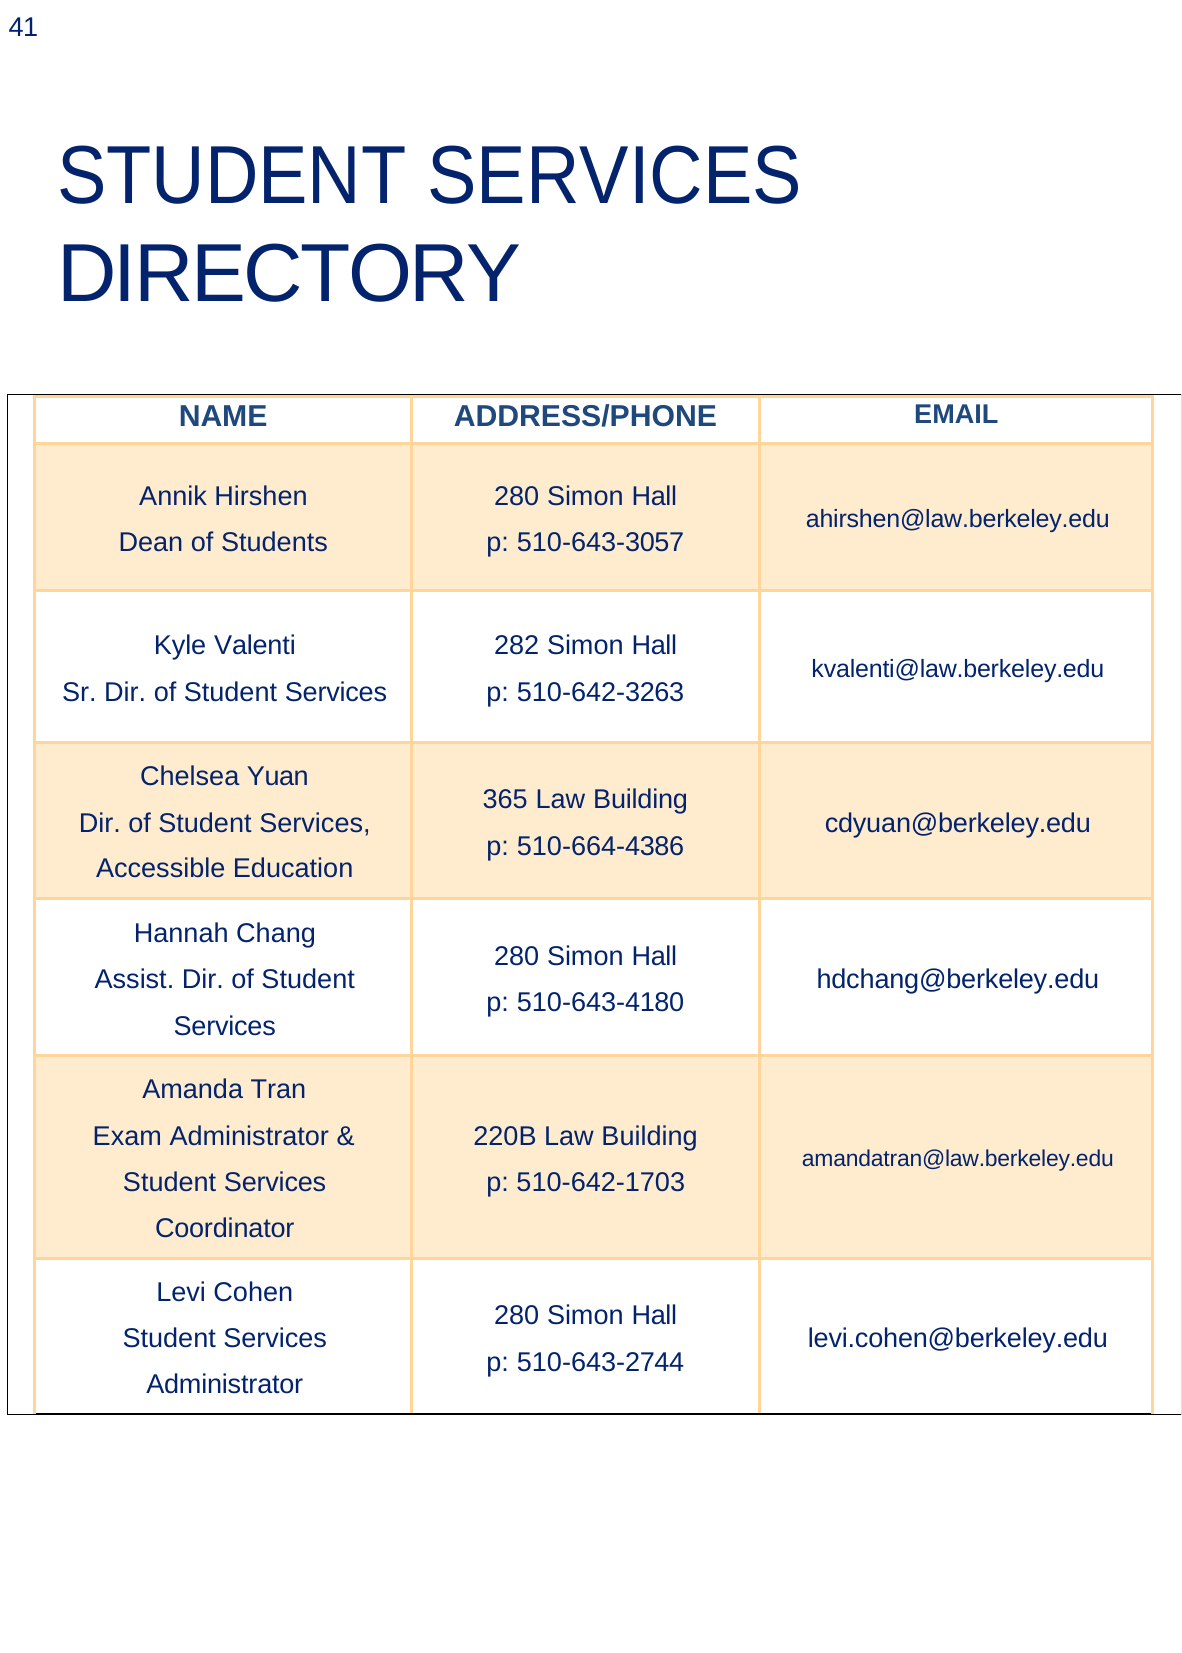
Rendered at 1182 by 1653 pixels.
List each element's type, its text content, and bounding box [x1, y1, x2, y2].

table_header [761, 398, 1151, 442]
table_header [761, 592, 1151, 741]
table_header [413, 592, 758, 741]
table_header [761, 1260, 1151, 1413]
table_header [36, 900, 410, 1054]
table_header [1154, 395, 1181, 1414]
table_header [8, 395, 33, 1414]
table_header [413, 398, 758, 442]
text STUDENT SERVICES DIRECTORY [57, 126, 902, 318]
table_header [36, 1260, 410, 1413]
table_header [36, 592, 410, 741]
table_header [36, 398, 410, 442]
table_header [413, 900, 758, 1054]
table_header [413, 1260, 758, 1413]
table_header [761, 900, 1151, 1054]
